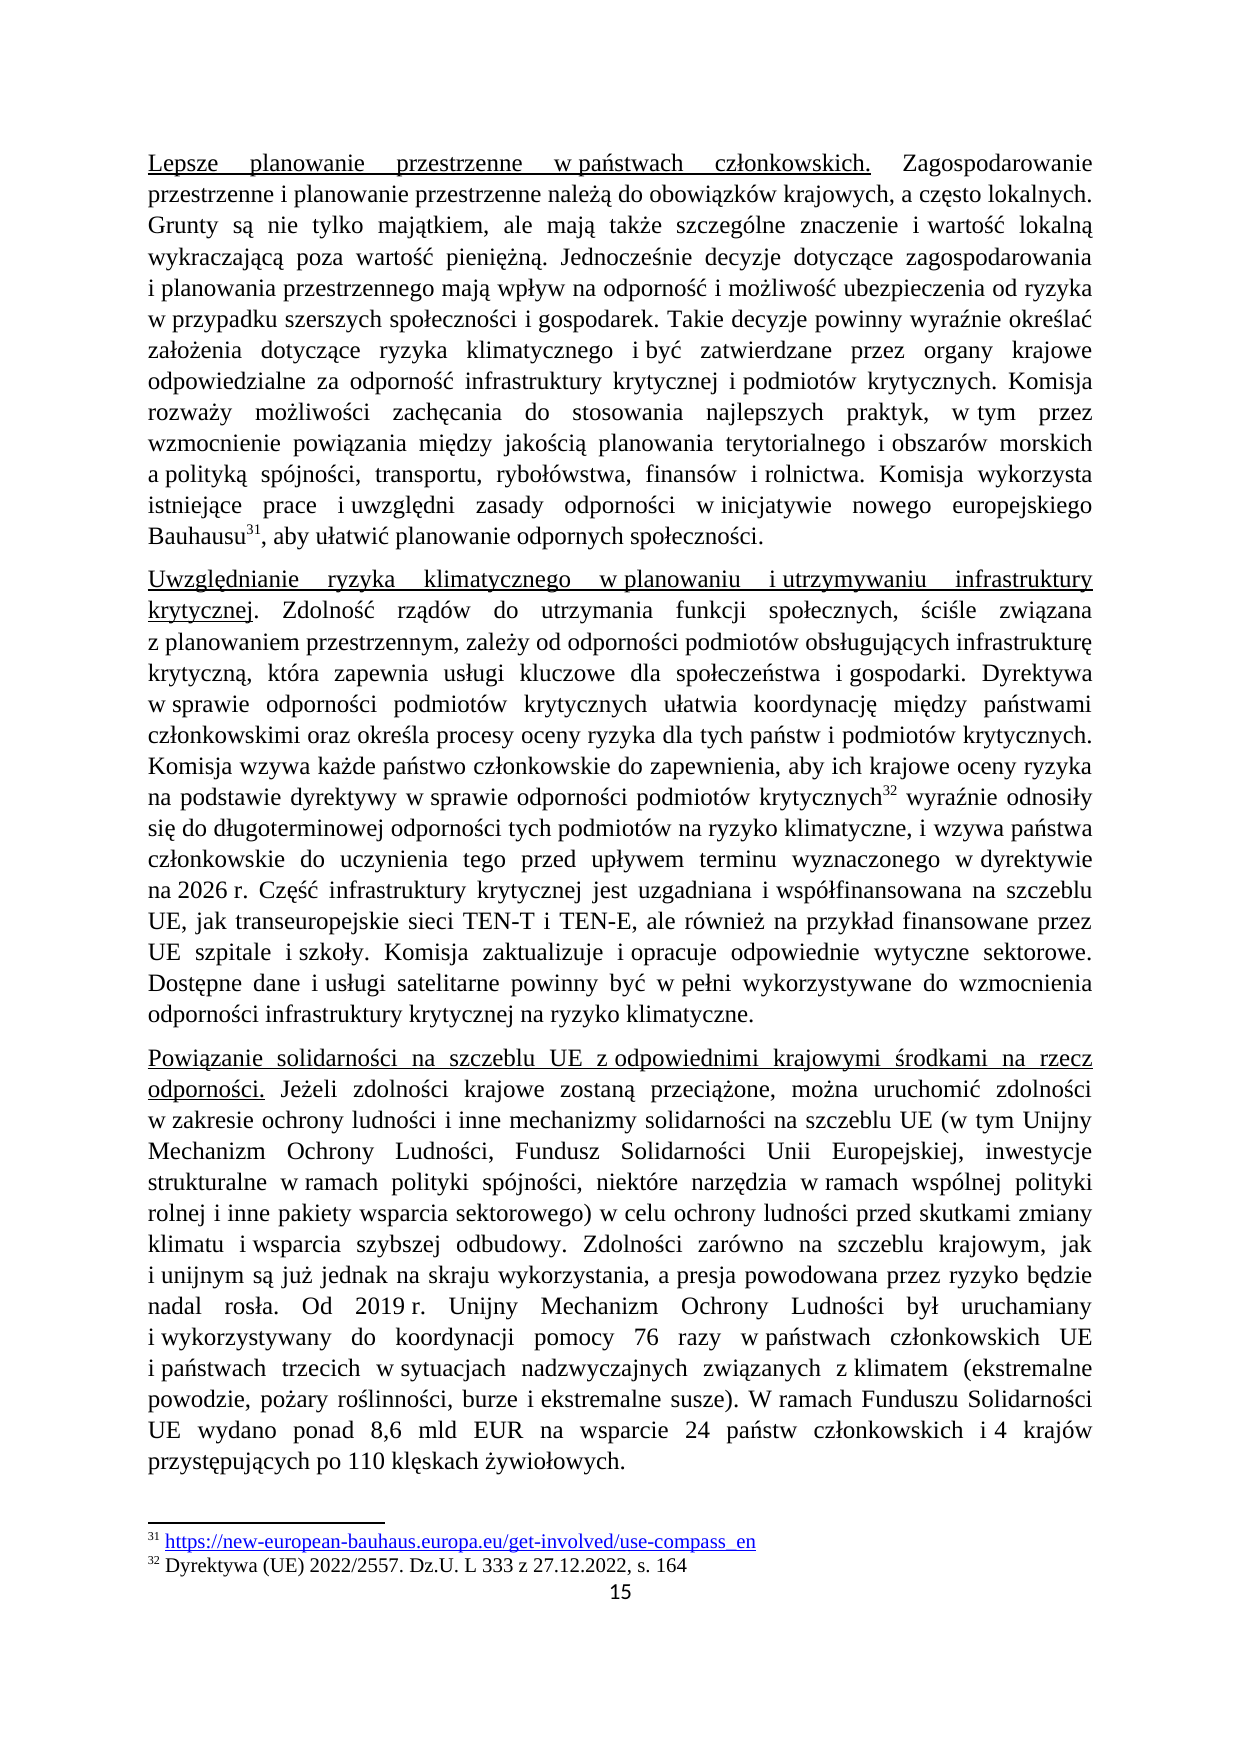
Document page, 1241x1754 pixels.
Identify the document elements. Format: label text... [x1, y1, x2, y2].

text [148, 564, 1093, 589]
text Powiązanie solidarności na szczeblu UE z odpowiednimi krajowymi środkami na rzecz odporności. Jeżeli zdolności krajowe zostaną przeciążone, można uruchomić zdolności w zakresie ochrony ludności i inne mechanizmy solidarności na szczeblu UE (w tym Unijny Mechanizm Ochrony Ludności, Fundusz Solidarności Unii Europejskiej, inwestycje strukturalne w ramach polityki spójności, niektóre narzędzia w ramach wspólnej polityki rolnej i inne pakiety wsparcia sektorowego) w celu ochrony ludności przed skutkami zmiany klimatu i wsparcia szybszej odbudowy. Zdolności zarówno na szczeblu krajowym, jak i unijnym są już jednak na skraju wykorzystania, a presja powodowana przez ryzyko będzie nadal rosła. Od 2019 r. Unijny Mechanizm Ochrony Ludności był uruchamiany i wykorzystywany do koordynacji pomocy 76 razy w państwach członkowskich UE i państwach trzecich w sytuacjach nadzwyczajnych związanych z klimatem (ekstremalne powodzie, pożary roślinności, burze i ekstremalne susze). W ramach Funduszu Solidarności UE wydano ponad 8,6 mld EUR na wsparcie 24 państw członkowskich i 4 krajów przystępujących po 110 klęskach żywiołowych. [148, 1069, 1093, 1475]
text Uwzględnianie ryzyka klimatycznego w planowaniu i utrzymywaniu infrastruktury krytycznej. Zdolność rządów do utrzymania funkcji społecznych, ściśle związana z planowaniem przestrzennym, zależy od odporności podmiotów obsługujących infrastrukturę krytyczną, która zapewnia usługi kluczowe dla społeczeństwa i gospodarki. Dyrektywa w sprawie odporności podmiotów krytycznych ułatwia koordynację między państwami członkowskimi oraz określa procesy oceny ryzyka dla tych państw i podmiotów krytycznych. Komisja wzywa każde państwo członkowskie do zapewnienia, aby ich krajowe oceny ryzyka na podstawie dyrektywy w sprawie odporności podmiotów krytycznych wyraźnie odnosiły się do długoterminowej odporności tych podmiotów na ryzyko klimatyczne, i wzywa państwa członkowskie do uczynienia tego przed upływem terminu wyznaczonego w dyrektywie na 2026 r. Część infrastruktury krytycznej jest uzgadniana i współfinansowana na szczeblu UE, jak transeuropejskie sieci TEN-T i TEN-E, ale również na przykład finansowane przez UE szpitale i szkoły. Komisja zaktualizuje i opracuje odpowiednie wytyczne sektorowe. Dostępne dane i usługi satelitarne powinny być w pełni wykorzystywane do wzmocnienia odporności infrastruktury krytycznej na ryzyko klimatyczne. [148, 591, 1093, 1028]
text Lepsze planowanie przestrzenne w państwach członkowskich. Zagospodarowanie przestrzenne i planowanie przestrzenne należą do obowiązków krajowych, a często lokalnych. Grunty są nie tylko majątkiem, ale mają także szczególne znaczenie i wartość lokalną wykraczającą poza wartość pieniężną. Jednocześnie decyzje dotyczące zagospodarowania i planowania przestrzennego mają wpływ na odporność i możliwość ubezpieczenia od ryzyka w przypadku szerszych społeczności i gospodarek. Takie decyzje powinny wyraźnie określać założenia dotyczące ryzyka klimatycznego i być zatwierdzane przez organy krajowe odpowiedzialne za odporność infrastruktury krytycznej i podmiotów krytycznych. Komisja rozważy możliwości zachęcania do stosowania najlepszych praktyk, w tym przez wzmocnienie powiązania między jakością planowania terytorialnego i obszarów morskich a polityką spójności, transportu, rybołówstwa, finansów i rolnictwa. Komisja wykorzysta istniejące prace i uwzględni zasady odporności w inicjatywie nowego europejskiego Bauhausu, aby ułatwić planowanie odpornych społeczności. [148, 148, 1093, 550]
